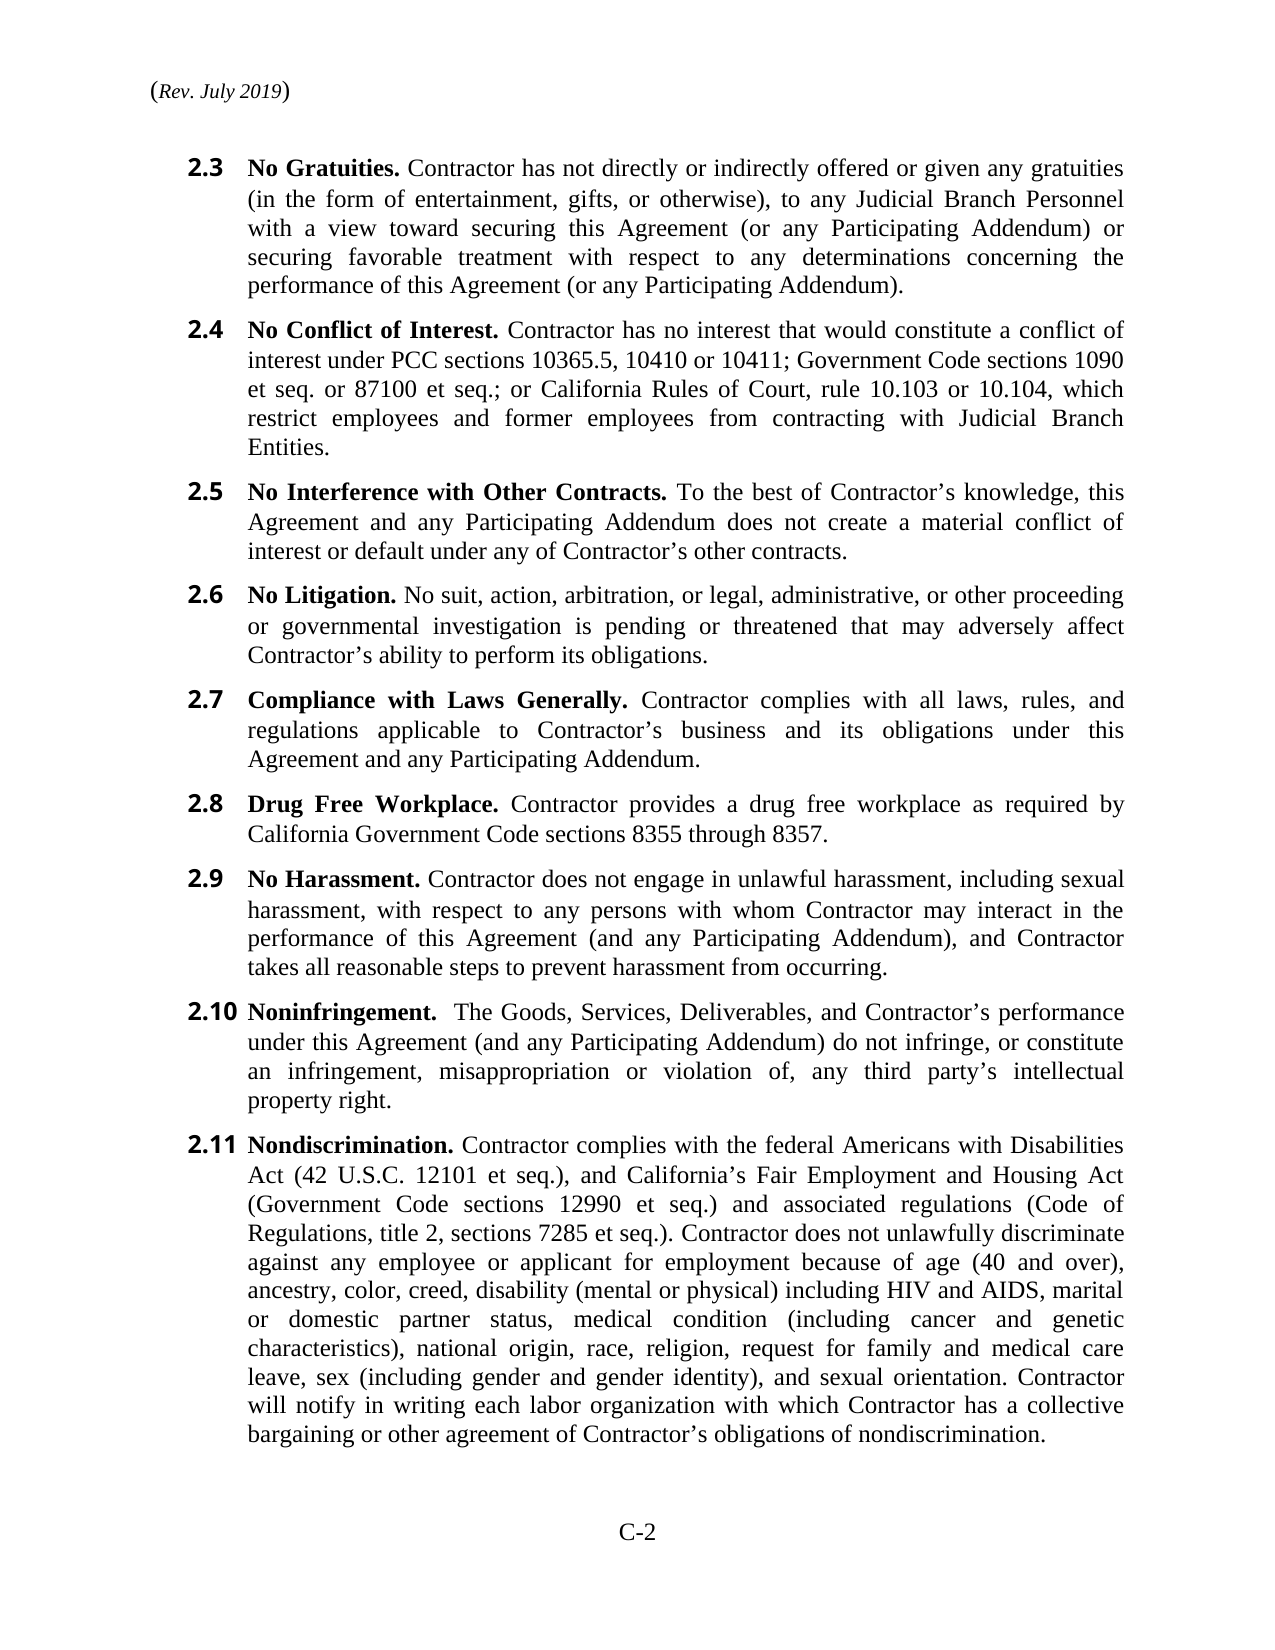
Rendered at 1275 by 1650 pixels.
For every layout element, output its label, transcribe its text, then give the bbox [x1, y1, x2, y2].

list Drug Free Workplace. Contractor provides a drug free workplace as required by California Government Code sections 8355 through 8357. [187, 785, 1125, 848]
list Nondiscrimination. Contractor complies with the federal Americans with Disabilities Act (42 U.S.C. 12101 et seq.), and California’s Fair Employment and Housing Act (Government Code sections 12990 et seq.) and associated regulations (Code of Regulations, title 2, sections 7285 et seq.). Contractor does not unlawfully discriminate against any employee or applicant for employment because of age (40 and over), ancestry, color, creed, disability (mental or physical) including HIV and AIDS, marital or domestic partner status, medical condition (including cancer and genetic characteristics), national origin, race, religion, request for family and medical care leave, sex (including gender and gender identity), and sexual orientation. Contractor will notify in writing each labor organization with which Contractor has a collective bargaining or other agreement of Contractor’s obligations of nondiscrimination. [187, 1126, 1125, 1448]
list No Gratuities. Contractor has not directly or indirectly offered or given any gratuities (in the form of entertainment, gifts, or otherwise), to any Judicial Branch Personnel with a view toward securing this Agreement (or any Participating Addendum) or securing favorable treatment with respect to any determinations concerning the performance of this Agreement (or any Participating Addendum). [187, 150, 1125, 299]
list Compliance with Laws Generally. Contractor complies with all laws, rules, and regulations applicable to Contractor’s business and its obligations under this Agreement and any Participating Addendum. [187, 681, 1125, 773]
list No Conflict of Interest. Contractor has no interest that would constitute a conflict of interest under PCC sections 10365.5, 10410 or 10411; Government Code sections 1090 et seq. or 87100 et seq.; or California Rules of Court, rule 10.103 or 10.104, which restrict employees and former employees from contracting with Judicial Branch Entities. [187, 312, 1125, 461]
list No Harassment. Contractor does not engage in unlawful harassment, including sexual harassment, with respect to any persons with whom Contractor may interact in the performance of this Agreement (and any Participating Addendum), and Contractor takes all reasonable steps to prevent harassment from occurring. [187, 861, 1125, 981]
list Noninfringement. The Goods, Services, Deliverables, and Contractor’s performance under this Agreement (and any Participating Addendum) do not infringe, or constitute an infringement, misappropriation or violation of, any third party’s intellectual property right. [187, 993, 1125, 1114]
list No Litigation. No suit, action, arbitration, or legal, administrative, or other proceeding or governmental investigation is pending or threatened that may adversely affect Contractor’s ability to perform its obligations. [187, 577, 1125, 669]
list No Interference with Other Contracts. To the best of Contractor’s knowledge, this Agreement and any Participating Addendum does not create a material conflict of interest or default under any of Contractor’s other contracts. [187, 473, 1125, 565]
